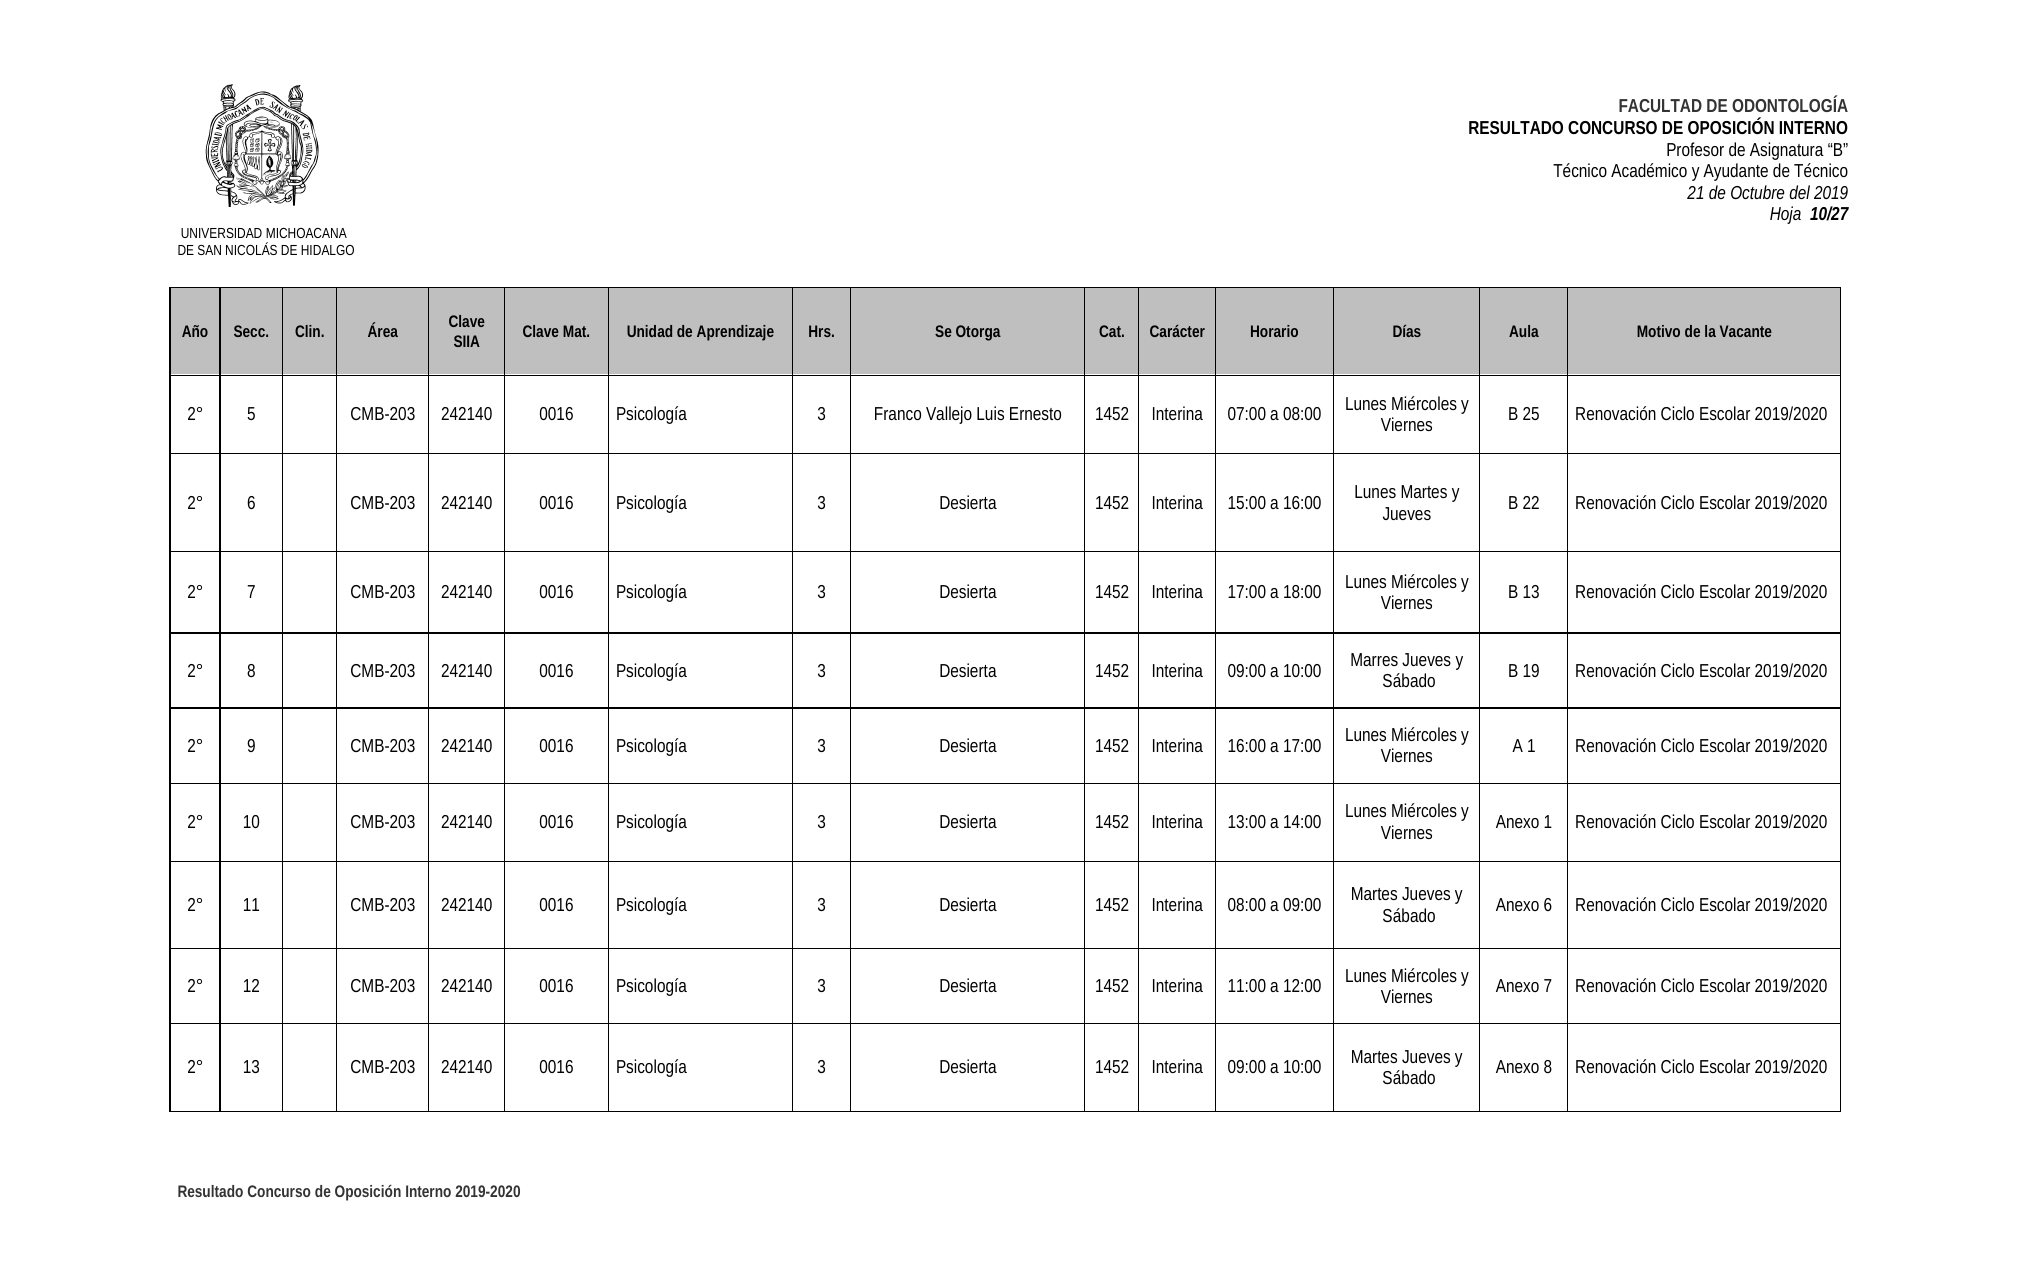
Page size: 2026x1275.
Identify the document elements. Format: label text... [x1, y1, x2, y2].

table_cell Renovación Ciclo Escolar 2019/2020 [1568, 784, 1840, 861]
table_cell Renovación Ciclo Escolar 2019/2020 [1568, 376, 1840, 453]
table_cell 3 [793, 784, 850, 861]
table_header Clin. [283, 288, 336, 374]
table_cell [283, 784, 336, 861]
table_cell CMB-203 [337, 949, 428, 1023]
table_cell 3 [793, 709, 850, 782]
table_cell 07:00 a 08:00 [1216, 376, 1333, 453]
table_cell Interina [1139, 949, 1215, 1023]
table_cell 242140 [429, 454, 504, 551]
table_cell A 1 [1480, 709, 1567, 782]
table_cell 1452 [1085, 634, 1138, 707]
table_cell 1452 [1085, 1024, 1138, 1111]
table_cell Desierta [851, 552, 1084, 632]
table_cell Desierta [851, 634, 1084, 707]
table_cell Franco Vallejo Luis Ernesto [851, 376, 1084, 453]
table_header Clave SIIA [429, 288, 504, 374]
table_cell Interina [1139, 784, 1215, 861]
table_cell 2° [171, 862, 219, 948]
table_cell Interina [1139, 634, 1215, 707]
table_cell [283, 454, 336, 551]
table_cell 1452 [1085, 552, 1138, 632]
table_cell Interina [1139, 454, 1215, 551]
table_cell Anexo 7 [1480, 949, 1567, 1023]
table_cell Anexo 8 [1480, 1024, 1567, 1111]
table_cell Lunes Miércoles y Viernes [1334, 552, 1479, 632]
table_cell Anexo 6 [1480, 862, 1567, 948]
table_cell 3 [793, 862, 850, 948]
table_cell 11:00 a 12:00 [1216, 949, 1333, 1023]
table_cell CMB-203 [337, 1024, 428, 1111]
table_cell Desierta [851, 784, 1084, 861]
table_cell [283, 376, 336, 453]
table_header Área [337, 288, 428, 374]
table_cell Psicología [609, 709, 792, 782]
table_cell Renovación Ciclo Escolar 2019/2020 [1568, 552, 1840, 632]
table_header Año [171, 288, 219, 374]
table_cell Interina [1139, 376, 1215, 453]
table_cell 10 [221, 784, 282, 861]
table_cell 3 [793, 454, 850, 551]
table_cell B 19 [1480, 634, 1567, 707]
table_cell B 13 [1480, 552, 1567, 632]
table_cell Marres Jueves y Sábado [1334, 634, 1479, 707]
table_cell CMB-203 [337, 634, 428, 707]
table_cell 09:00 a 10:00 [1216, 1024, 1333, 1111]
table_header Se Otorga [851, 288, 1084, 374]
picture [204, 84, 319, 207]
table_cell CMB-203 [337, 376, 428, 453]
table_cell Interina [1139, 552, 1215, 632]
table_cell 242140 [429, 862, 504, 948]
table_cell Anexo 1 [1480, 784, 1567, 861]
table_cell 3 [793, 376, 850, 453]
table_cell 09:00 a 10:00 [1216, 634, 1333, 707]
table_cell Martes Jueves y Sábado [1334, 862, 1479, 948]
table_cell [283, 862, 336, 948]
table_cell B 22 [1480, 454, 1567, 551]
table_cell 1452 [1085, 784, 1138, 861]
table_cell [283, 949, 336, 1023]
table_cell Desierta [851, 1024, 1084, 1111]
table_header Unidad de Aprendizaje [609, 288, 792, 374]
table_cell 13:00 a 14:00 [1216, 784, 1333, 861]
table_cell 7 [221, 552, 282, 632]
table_cell 6 [221, 454, 282, 551]
table_cell 17:00 a 18:00 [1216, 552, 1333, 632]
table_cell Lunes Miércoles y Viernes [1334, 709, 1479, 782]
table_cell Psicología [609, 634, 792, 707]
table_cell [283, 1024, 336, 1111]
table_cell Renovación Ciclo Escolar 2019/2020 [1568, 709, 1840, 782]
table_cell 3 [793, 949, 850, 1023]
table_cell 242140 [429, 709, 504, 782]
table_cell 0016 [505, 784, 608, 861]
table_cell 1452 [1085, 376, 1138, 453]
table_cell Renovación Ciclo Escolar 2019/2020 [1568, 949, 1840, 1023]
table_header Secc. [221, 288, 282, 374]
table_cell Desierta [851, 862, 1084, 948]
table_cell 242140 [429, 552, 504, 632]
table_cell Lunes Martes y Jueves [1334, 454, 1479, 551]
table_cell Psicología [609, 1024, 792, 1111]
table_cell 08:00 a 09:00 [1216, 862, 1333, 948]
table_cell CMB-203 [337, 552, 428, 632]
table_header Días [1334, 288, 1479, 374]
table_cell Renovación Ciclo Escolar 2019/2020 [1568, 634, 1840, 707]
table_cell 1452 [1085, 454, 1138, 551]
table_cell Renovación Ciclo Escolar 2019/2020 [1568, 454, 1840, 551]
table_cell 1452 [1085, 862, 1138, 948]
table_header Aula [1480, 288, 1567, 374]
table_cell 0016 [505, 1024, 608, 1111]
table_header Carácter [1139, 288, 1215, 374]
table_cell CMB-203 [337, 454, 428, 551]
table_cell 242140 [429, 634, 504, 707]
table_cell CMB-203 [337, 862, 428, 948]
table_cell Psicología [609, 552, 792, 632]
table_cell 242140 [429, 376, 504, 453]
table_cell 2° [171, 634, 219, 707]
table_cell 15:00 a 16:00 [1216, 454, 1333, 551]
table_cell 0016 [505, 454, 608, 551]
table_cell 2° [171, 454, 219, 551]
table_cell 0016 [505, 376, 608, 453]
table_cell Lunes Miércoles y Viernes [1334, 784, 1479, 861]
table_cell CMB-203 [337, 709, 428, 782]
table_cell 242140 [429, 784, 504, 861]
table_cell Lunes Miércoles y Viernes [1334, 376, 1479, 453]
table_cell Psicología [609, 949, 792, 1023]
table_cell CMB-203 [337, 784, 428, 861]
table_cell 13 [221, 1024, 282, 1111]
table_cell 3 [793, 552, 850, 632]
table_cell Psicología [609, 784, 792, 861]
table_header Hrs. [793, 288, 850, 374]
table_cell 0016 [505, 634, 608, 707]
table_cell 242140 [429, 1024, 504, 1111]
table_cell Renovación Ciclo Escolar 2019/2020 [1568, 862, 1840, 948]
table_cell 242140 [429, 949, 504, 1023]
table_cell 2° [171, 784, 219, 861]
table_cell 8 [221, 634, 282, 707]
table_cell Psicología [609, 454, 792, 551]
table_cell 2° [171, 552, 219, 632]
table_cell Interina [1139, 1024, 1215, 1111]
table_cell Lunes Miércoles y Viernes [1334, 949, 1479, 1023]
table_cell 0016 [505, 949, 608, 1023]
table_cell Desierta [851, 709, 1084, 782]
table_header Cat. [1085, 288, 1138, 374]
table_cell 16:00 a 17:00 [1216, 709, 1333, 782]
table_cell Martes Jueves y Sábado [1334, 1024, 1479, 1111]
table_cell 12 [221, 949, 282, 1023]
table_cell 2° [171, 709, 219, 782]
table_header Horario [1216, 288, 1333, 374]
table_cell 9 [221, 709, 282, 782]
table_cell [283, 634, 336, 707]
table_cell 0016 [505, 709, 608, 782]
table_cell 2° [171, 1024, 219, 1111]
table_header Clave Mat. [505, 288, 608, 374]
table_header Motivo de la Vacante [1568, 288, 1840, 374]
table_cell Psicología [609, 376, 792, 453]
table_cell Interina [1139, 862, 1215, 948]
table_cell 1452 [1085, 709, 1138, 782]
table_cell 3 [793, 1024, 850, 1111]
table_cell 0016 [505, 552, 608, 632]
table_cell Interina [1139, 709, 1215, 782]
table_cell Desierta [851, 454, 1084, 551]
table_cell B 25 [1480, 376, 1567, 453]
table_cell 3 [793, 634, 850, 707]
table_cell Psicología [609, 862, 792, 948]
table_cell 2° [171, 949, 219, 1023]
table_cell [283, 709, 336, 782]
table_cell 5 [221, 376, 282, 453]
table_cell 2° [171, 376, 219, 453]
table_cell 0016 [505, 862, 608, 948]
table_cell Renovación Ciclo Escolar 2019/2020 [1568, 1024, 1840, 1111]
table_cell 11 [221, 862, 282, 948]
table_cell [283, 552, 336, 632]
table_cell 1452 [1085, 949, 1138, 1023]
table_cell Desierta [851, 949, 1084, 1023]
